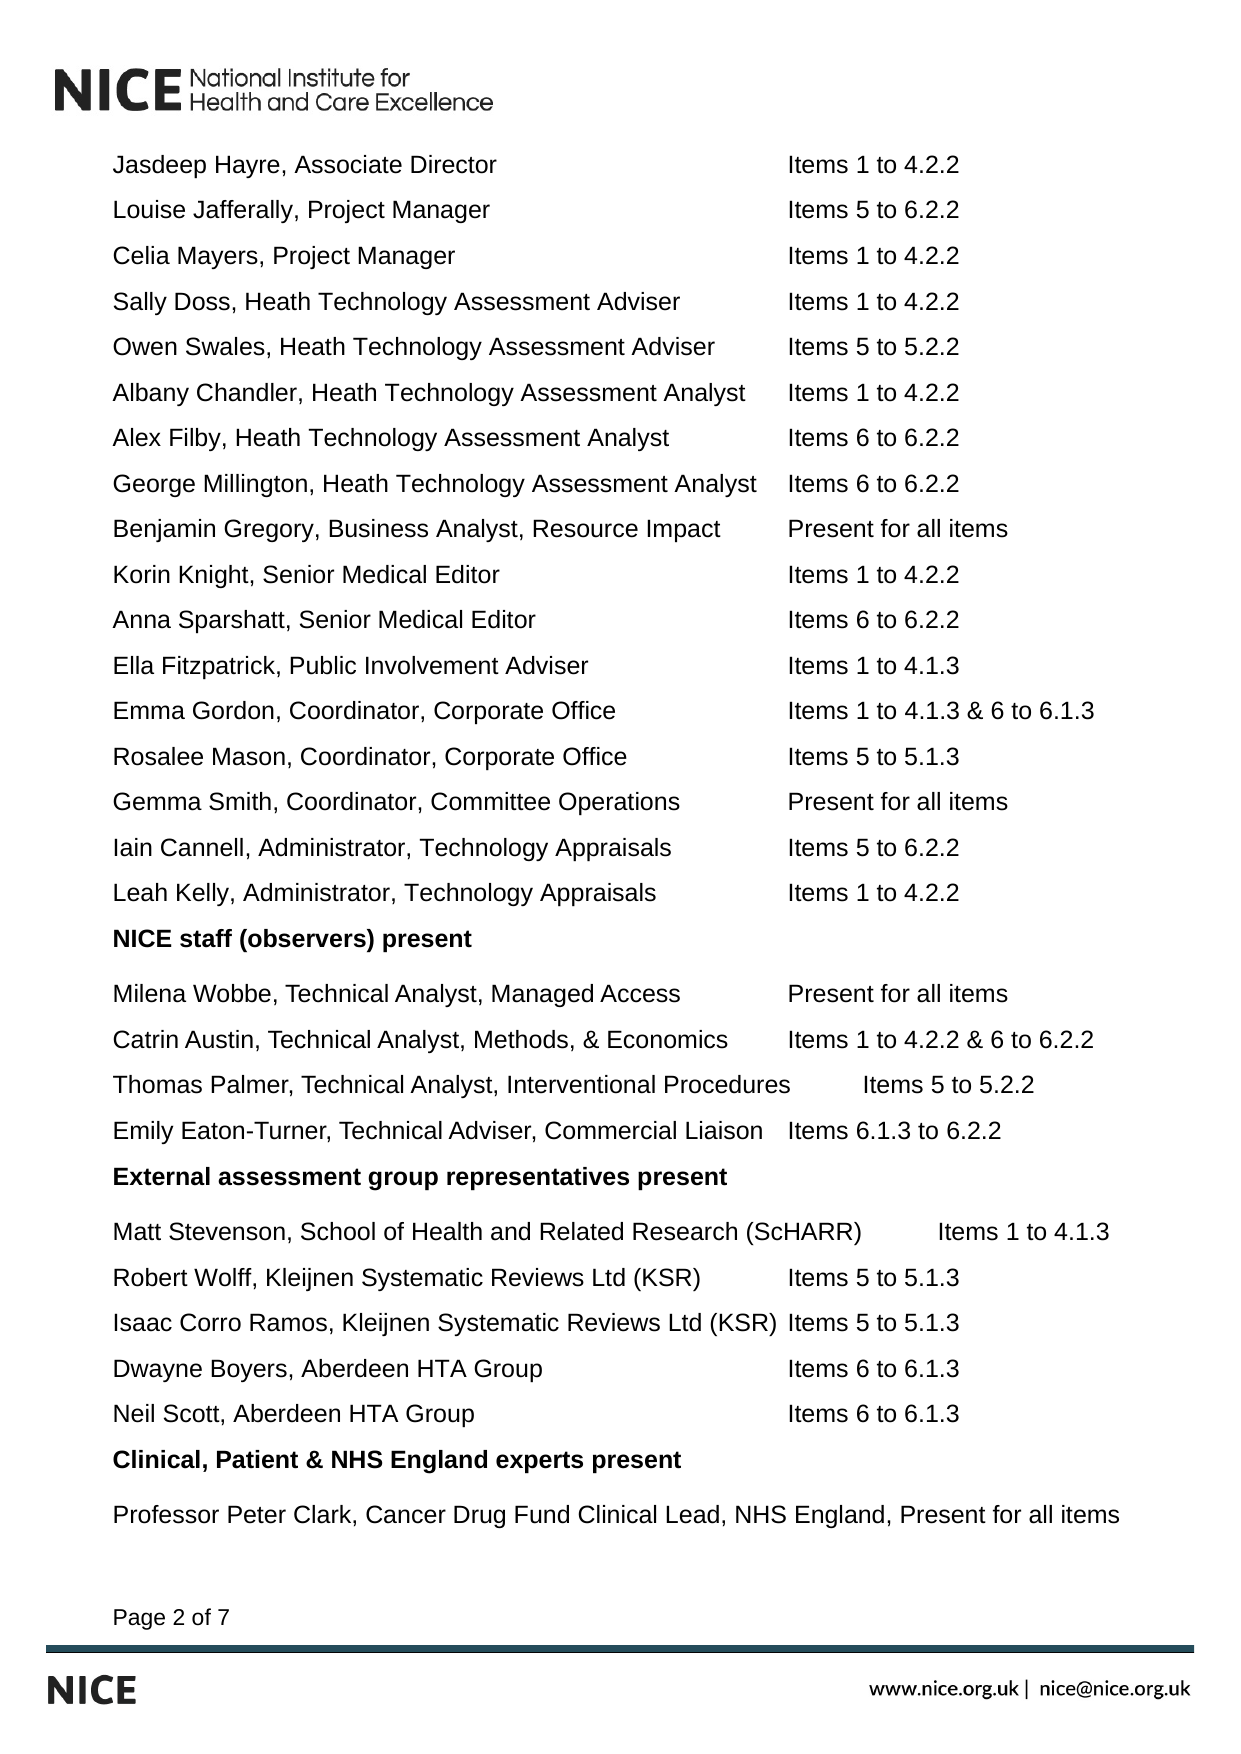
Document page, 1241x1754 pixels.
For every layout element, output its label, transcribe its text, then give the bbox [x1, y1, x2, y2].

text Leah Kelly, Administrator, Technology Appraisals Items 1 to 4.2.2 [112, 878, 1128, 907]
text Jasdeep Hayre, Associate Director Items 1 to 4.2.2 [112, 150, 1128, 179]
subtitle Clinical, Patient & NHS England experts present [112, 1445, 1128, 1473]
text Benjamin Gregory, Business Analyst, Resource Impact Present for all items [112, 514, 1128, 543]
text Albany Chandler, Heath Technology Assessment Analyst Items 1 to 4.2.2 [112, 378, 1128, 406]
text Celia Mayers, Project Manager Items 1 to 4.2.2 [112, 241, 1128, 270]
text Neil Scott, Aberdeen HTA Group Items 6 to 6.1.3 [112, 1399, 1128, 1428]
text George Millington, Heath Technology Assessment Analyst Items 6 to 6.2.2 [112, 469, 1128, 497]
text Milena Wobbe, Technical Analyst, Managed Access Present for all items [112, 979, 1128, 1008]
text Robert Wolff, Kleijnen Systematic Reviews Ltd (KSR) Items 5 to 5.1.3 [112, 1263, 1128, 1291]
text Catrin Austin, Technical Analyst, Methods, & Economics Items 1 to 4.2.2 & 6 to 6.2.2 [112, 1025, 1128, 1054]
text Emma Gordon, Coordinator, Corporate Office Items 1 to 4.1.3 & 6 to 6.1.3 [112, 696, 1128, 725]
text Iain Cannell, Administrator, Technology Appraisals Items 5 to 6.2.2 [112, 833, 1128, 862]
text Matt Stevenson, School of Health and Related Research (ScHARR) Items 1 to 4.1.3 [112, 1217, 1128, 1246]
picture [46, 1645, 1195, 1729]
text Isaac Corro Ramos, Kleijnen Systematic Reviews Ltd (KSR) Items 5 to 5.1.3 [112, 1308, 1128, 1337]
text Thomas Palmer, Technical Analyst, Interventional Procedures Items 5 to 5.2.2 [112, 1071, 1128, 1099]
text Ella Fitzpatrick, Public Involvement Adviser Items 1 to 4.1.3 [112, 651, 1128, 679]
text Alex Filby, Heath Technology Assessment Analyst Items 6 to 6.2.2 [112, 423, 1128, 452]
text Owen Swales, Heath Technology Assessment Adviser Items 5 to 5.2.2 [112, 332, 1128, 361]
subtitle NICE staff (observers) present [112, 924, 1128, 953]
text Rosalee Mason, Coordinator, Corporate Office Items 5 to 5.1.3 [112, 742, 1128, 771]
text Gemma Smith, Coordinator, Committee Operations Present for all items [112, 787, 1128, 816]
text Dwayne Boyers, Aberdeen HTA Group Items 6 to 6.1.3 [112, 1354, 1128, 1382]
text Sally Doss, Heath Technology Assessment Adviser Items 1 to 4.2.2 [112, 287, 1128, 315]
text Louise Jafferally, Project Manager Items 5 to 6.2.2 [112, 196, 1128, 224]
text Korin Knight, Senior Medical Editor Items 1 to 4.2.2 [112, 560, 1128, 588]
text Emily Eaton-Turner, Technical Adviser, Commercial Liaison Items 6.1.3 to 6.2.2 [112, 1116, 1128, 1145]
picture [32, 47, 511, 128]
subtitle External assessment group representatives present [112, 1162, 1128, 1190]
text Anna Sparshatt, Senior Medical Editor Items 6 to 6.2.2 [112, 605, 1128, 634]
text Professor Peter Clark, Cancer Drug Fund Clinical Lead, NHS England, Present for all items [112, 1500, 1128, 1529]
